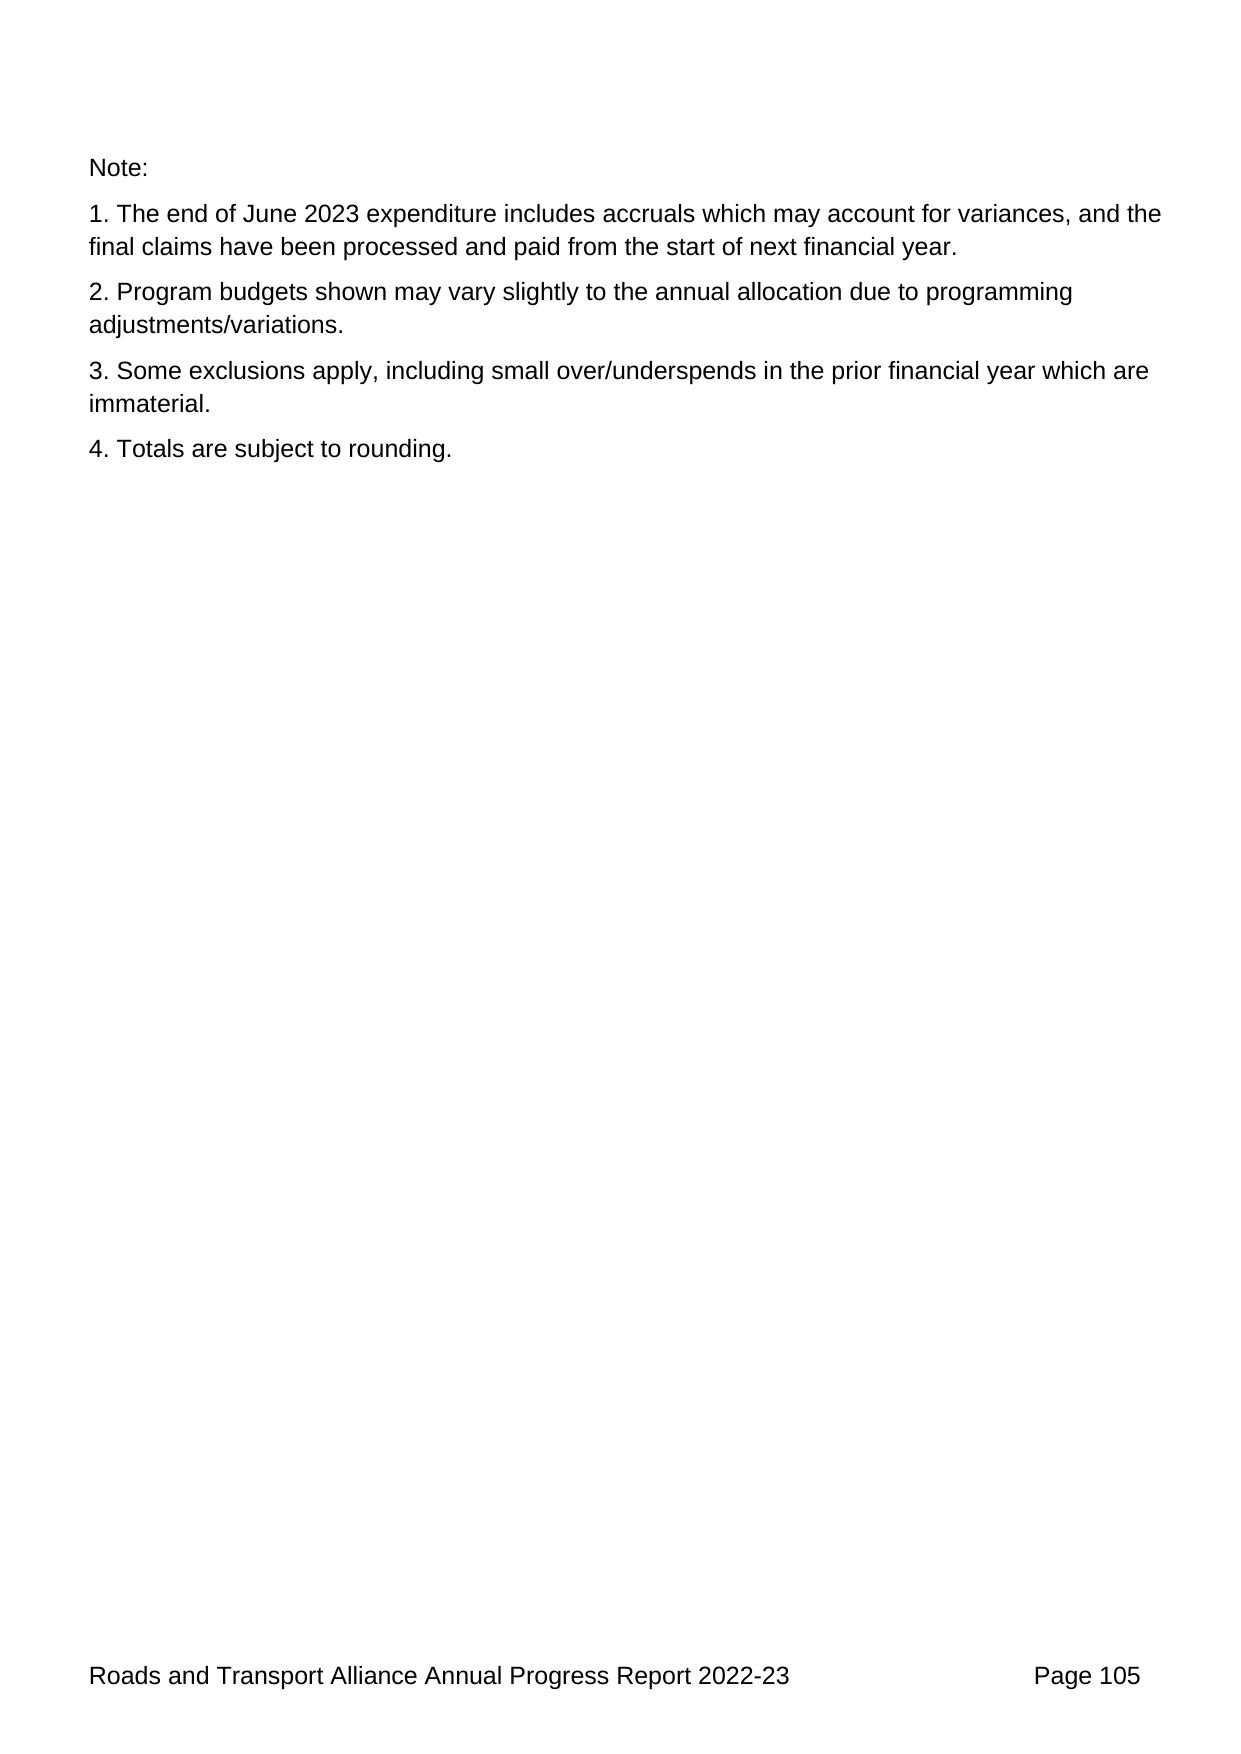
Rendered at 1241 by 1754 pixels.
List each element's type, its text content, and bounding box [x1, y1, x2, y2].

text 1. The end of June 2023 expenditure includes accruals which may account for variances, and the final claims have been processed and paid from the start of next financial year. [89, 199, 1166, 261]
text 3. Some exclusions apply, including small over/underspends in the prior financial year which are immaterial. [89, 356, 1166, 418]
text Note: [89, 153, 1166, 182]
text 2. Program budgets shown may vary slightly to the annual allocation due to programming adjustments/variations. [89, 277, 1166, 339]
text 4. Totals are subject to rounding. [89, 434, 1166, 463]
